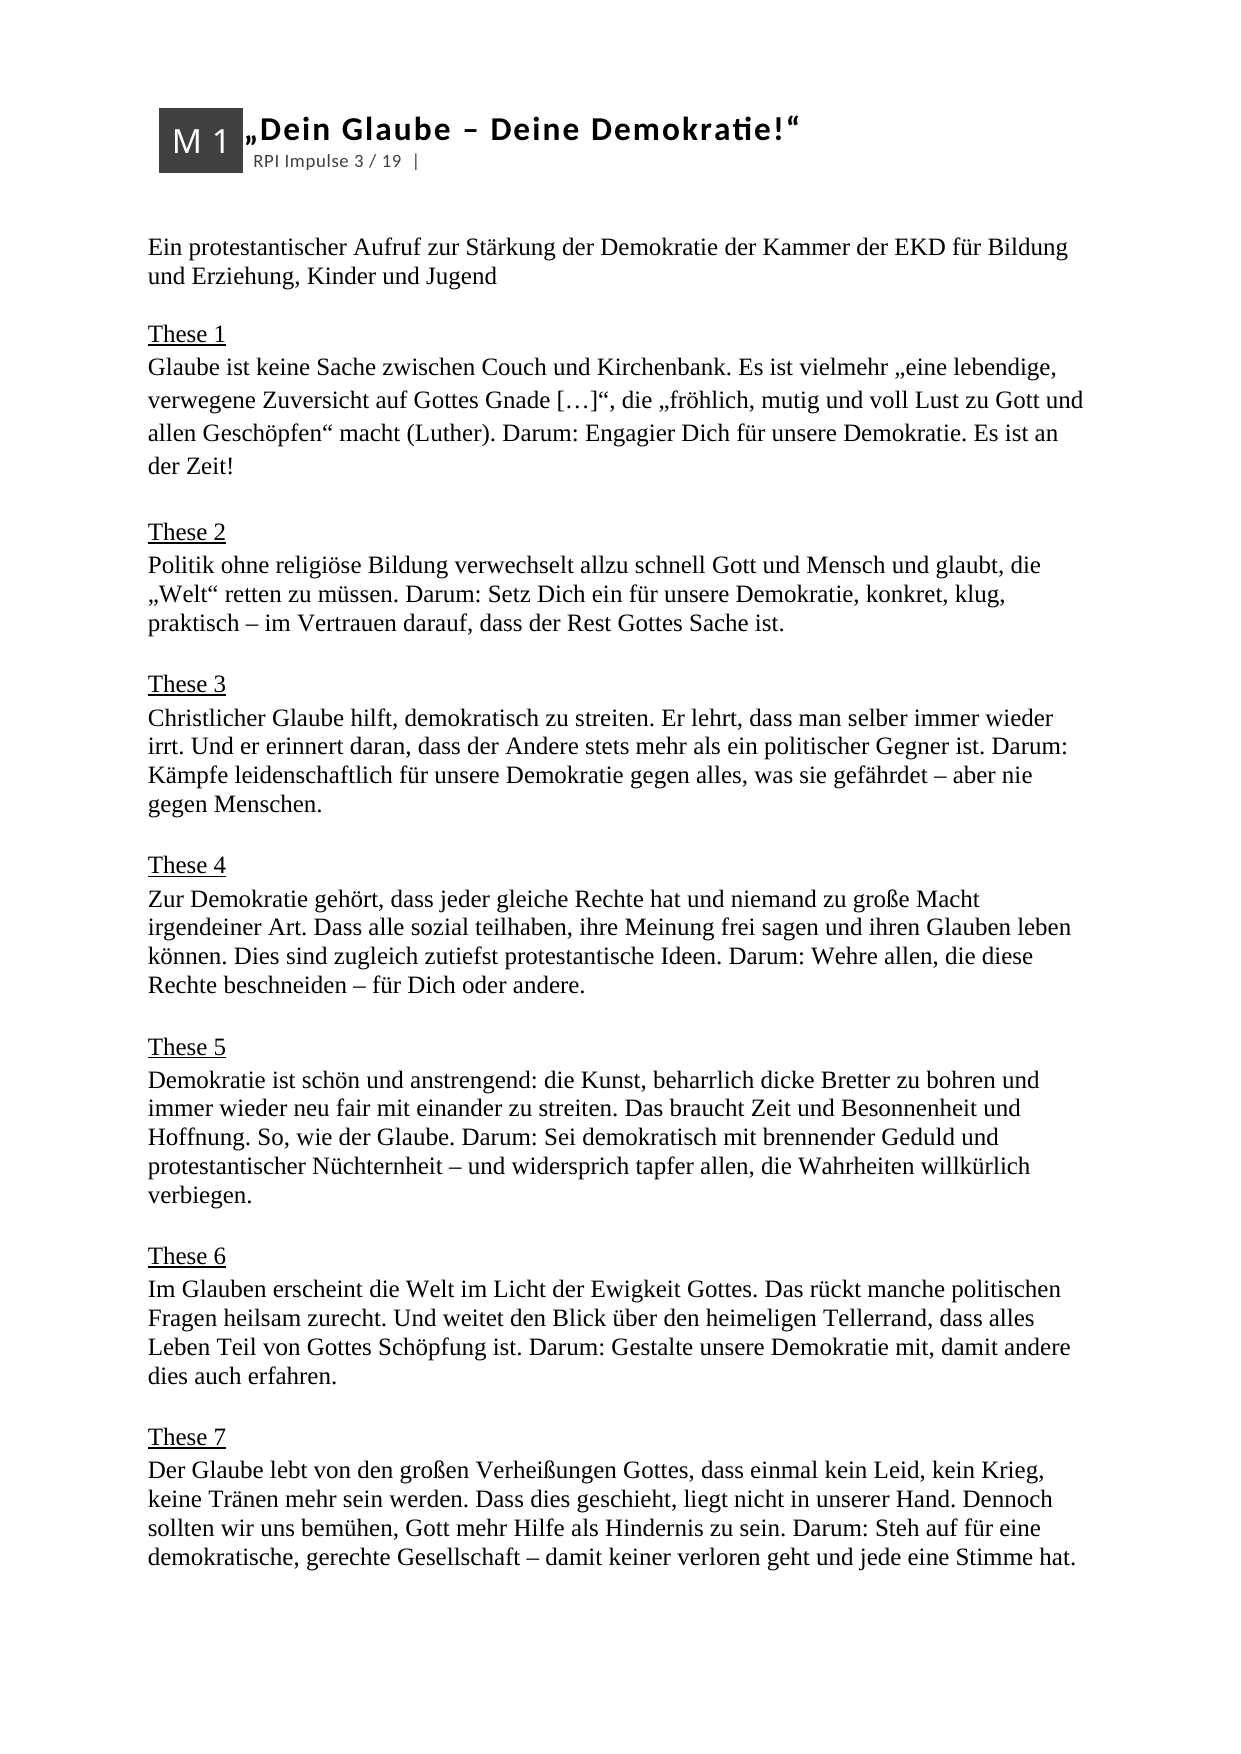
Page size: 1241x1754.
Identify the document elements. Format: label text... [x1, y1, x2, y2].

text Zur Demokratie gehört, dass jeder gleiche Rechte hat und niemand zu große Macht irgendeiner Art. Dass alle sozial teilhaben, ihre Meinung frei sagen und ihren Glauben leben können. Dies sind zugleich zutiefst protestantische Ideen. Darum: Wehre allen, die diese Rechte beschneiden – für Dich oder andere. [148, 884, 1093, 999]
text Glaube ist keine Sache zwischen Couch und Kirchenbank. Es ist vielmehr „eine lebendige, verwegene Zuversicht auf Gottes Gnade […]“, die „fröhlich, mutig und voll Lust zu Gott und allen Geschöpfen“ macht (Luther). Darum: Engagier Dich für unsere Demokratie. Es ist an der Zeit! [148, 352, 1093, 480]
text These 1 [148, 319, 1093, 348]
text Im Glauben erscheint die Welt im Licht der Ewigkeit Gottes. Das rückt manche politischen Fragen heilsam zurecht. Und weitet den Blick über den heimeligen Tellerrand, dass alles Leben Teil von Gottes Schöpfung ist. Darum: Gestalte unsere Demokratie mit, damit andere dies auch erfahren. [148, 1274, 1093, 1389]
text Christlicher Glaube hilft, demokratisch zu streiten. Er lehrt, dass man selber immer wieder irrt. Und er erinnert daran, dass der Andere stets mehr als ein politischer Gegner ist. Darum: Kämpfe leidenschaftlich für unsere Demokratie gegen alles, was sie gefährdet – aber nie gegen Menschen. [148, 703, 1093, 818]
text Ein protestantischer Aufruf zur Stärkung der Demokratie der Kammer der EKD für Bildung und Erziehung, Kinder und Jugend [148, 232, 1093, 290]
text Politik ohne religiöse Bildung verwechselt allzu schnell Gott und Mensch und glaubt, die „Welt“ retten zu müssen. Darum: Setz Dich ein für unsere Demokratie, konkret, klug, praktisch – im Vertrauen darauf, dass der Rest Gottes Sache ist. [148, 550, 1093, 637]
text These 4 [148, 851, 1093, 879]
text Demokratie ist schön und anstrengend: die Kunst, beharrlich dicke Bretter zu bohren und immer wieder neu fair mit einander zu streiten. Das braucht Zeit und Besonnenheit und Hoffnung. So, wie der Glaube. Darum: Sei demokratisch mit brennender Geduld und protestantischer Nüchternheit – und widersprich tapfer allen, die Wahrheiten willkürlich verbiegen. [148, 1065, 1093, 1208]
text These 5 [148, 1032, 1093, 1060]
text These 6 [148, 1241, 1093, 1270]
text These 7 [148, 1422, 1093, 1451]
table_header M 1 [159, 108, 243, 173]
text Der Glaube lebt von den großen Verheißungen Gottes, dass einmal kein Leid, kein Krieg, keine Tränen mehr sein werden. Dass dies geschieht, liegt nicht in unserer Hand. Dennoch sollten wir uns bemühen, Gott mehr Hilfe als Hindernis zu sein. Darum: Steh auf für eine demokratische, gerechte Gesellschaft – damit keiner verloren geht und jede eine Stimme hat. [148, 1456, 1093, 1571]
text These 2 [148, 517, 1093, 546]
table_header „Dein Glaube – Deine Demokratie!“ RPI Impulse 3 / 19 | [244, 108, 1092, 173]
text These 3 [148, 669, 1093, 698]
